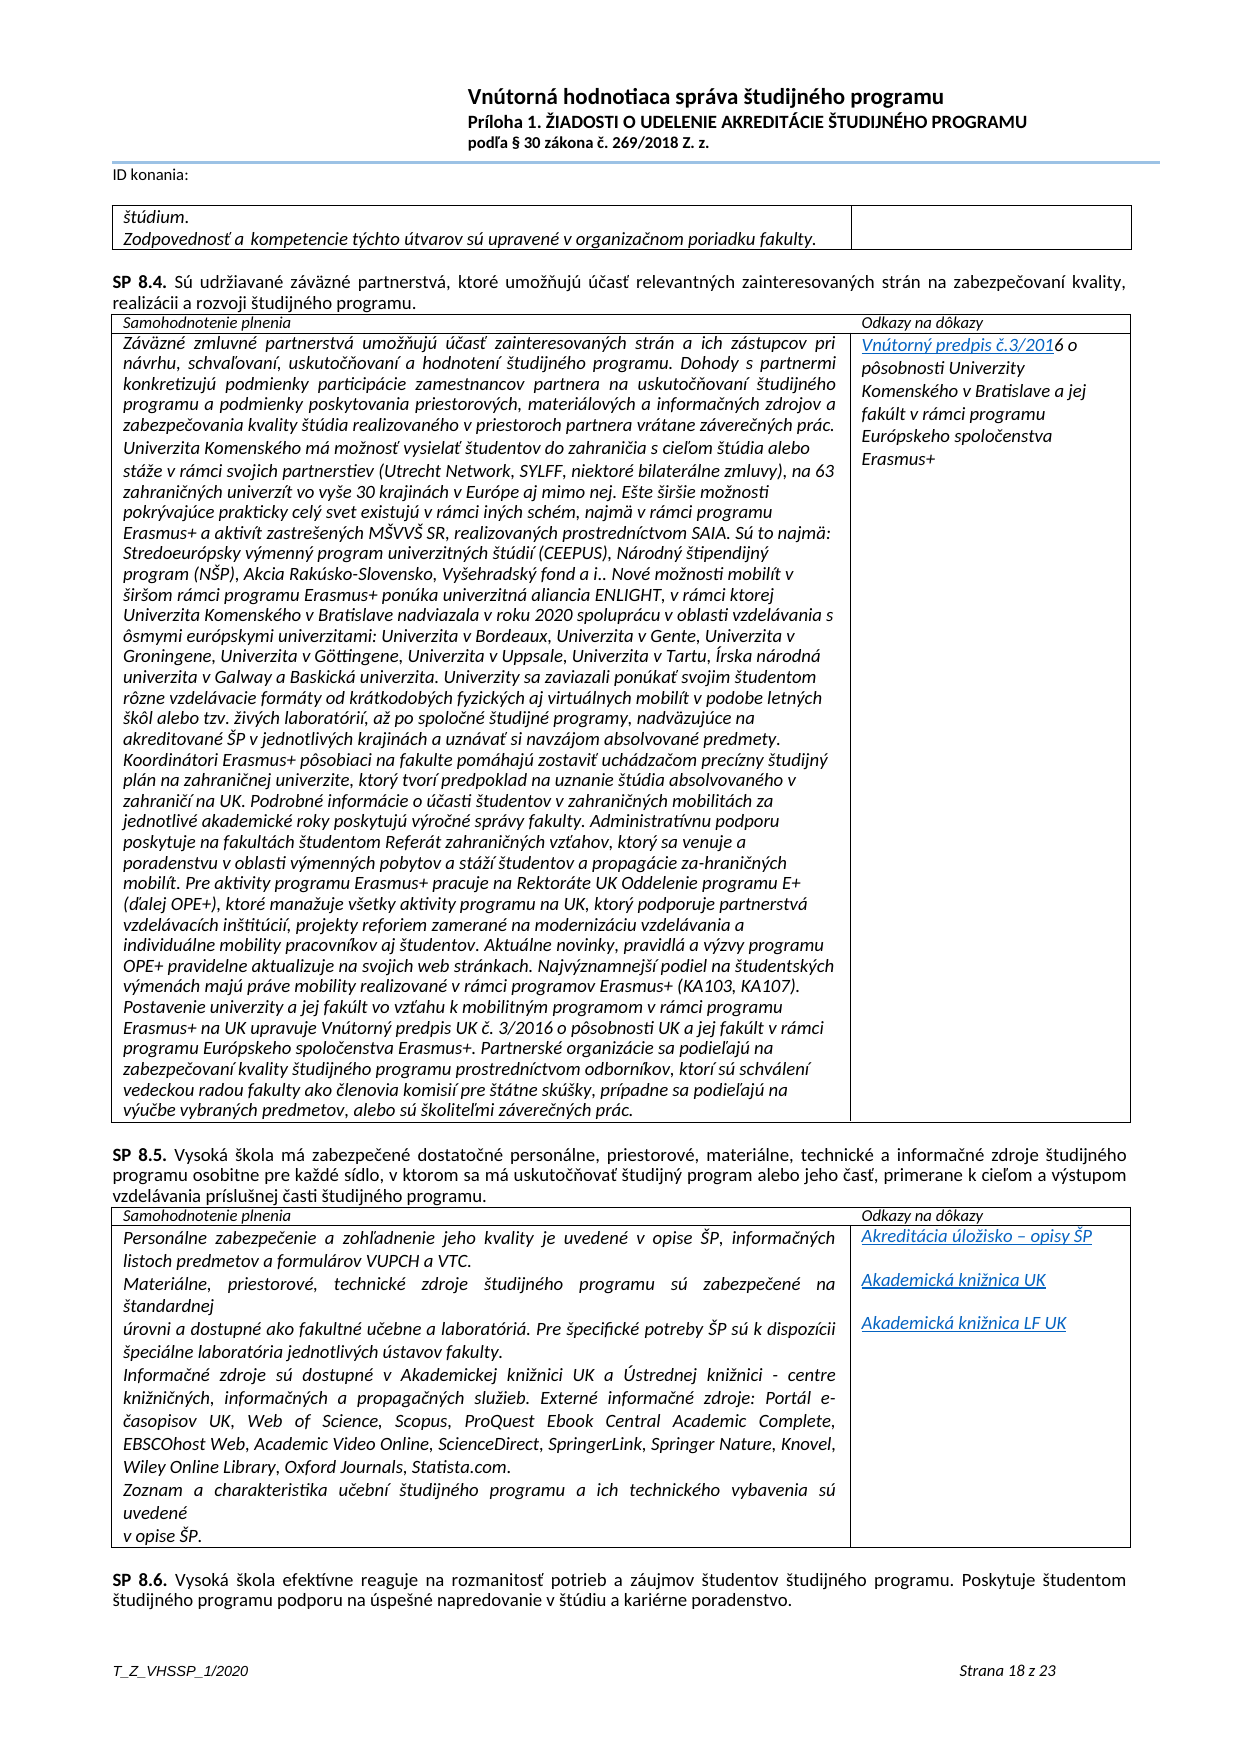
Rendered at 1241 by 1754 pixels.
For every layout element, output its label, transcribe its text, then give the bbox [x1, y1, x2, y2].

text SP 8.6. Vysoká škola efektívne reaguje na rozmanitosť potrieb a záujmov študentov študijného programu. Poskytuje študentom študijného programu podporu na úspešné napredovanie v štúdiu a kariérne poradenstvo. [112, 1570, 1128, 1611]
table_header Odkazy na dôkazy [850, 1208, 1130, 1225]
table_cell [852, 206, 1131, 249]
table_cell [113, 206, 851, 249]
table_cell Akreditácia úložisko – opisy ŠP Akademická knižnica UK Akademická knižnica LF UK [851, 1226, 1130, 1547]
table_cell Vnútorný predpis č.3/2016 o pôsobnosti Univerzity Komenského v Bratislave a jej fakúlt v rámci programu Európskeho spoločenstva Erasmus+ [851, 334, 1130, 1121]
table_header Samohodnotenie plnenia [112, 315, 850, 332]
table_cell Personálne zabezpečenie a zohľadnenie jeho kvality je uvedené v opise ŠP, informačných listoch predmetov a formulárov VUPCH a VTC. Materiálne, priestorové, technické zdroje študijného programu sú zabezpečené na štandardnej úrovni a dostupné ako fakultné učebne a laboratóriá. Pre špecifické potreby ŠP sú k dispozícii špeciálne laboratória jednotlivých ústavov fakulty. Informačné zdroje sú dostupné v Akademickej knižnici UK a Ústrednej knižnici - centre knižničných, informačných a propagačných služieb. Externé informačné zdroje: Portál e-časopisov UK, Web of Science, Scopus, ProQuest Ebook Central Academic Complete, EBSCOhost Web, Academic Video Online, ScienceDirect, SpringerLink, Springer Nature, Knovel, Wiley Online Library, Oxford Journals, Statista.com. Zoznam a charakteristika učební študijného programu a ich technického vybavenia sú uvedené v opise ŠP. [112, 1226, 850, 1547]
table_header Samohodnotenie plnenia [112, 1208, 850, 1225]
table_cell Záväzné zmluvné partnerstvá umožňujú účasť zainteresovaných strán a ich zástupcov pri návrhu, schvaľovaní, uskutočňovaní a hodnotení študijného programu. Dohody s partnermi konkretizujú podmienky participácie zamestnancov partnera na uskutočňovaní študijného programu a podmienky poskytovania priestorových, materiálových a informačných zdrojov a zabezpečovania kvality štúdia realizovaného v priestoroch partnera vrátane záverečných prác. Univerzita Komenského má možnosť vysielať študentov do zahraničia s cieľom štúdia alebo stáže v rámci svojich partnerstiev (Utrecht Network, SYLFF, niektoré bilaterálne zmluvy), na 63 zahraničných univerzít vo vyše 30 krajinách v Európe aj mimo nej. Ešte širšie možnosti pokrývajúce prakticky celý svet existujú v rámci iných schém, najmä v rámci programu Erasmus+ a aktivít zastrešených MŠVVŠ SR, realizovaných prostredníctvom SAIA. Sú to najmä: Stredoeurópsky výmenný program univerzitných štúdií (CEEPUS), Národný štipendijný program (NŠP), Akcia Rakúsko-Slovensko, Vyšehradský fond a i.. Nové možnosti mobilít v širšom rámci programu Erasmus+ ponúka univerzitná aliancia ENLIGHT, v rámci ktorej Univerzita Komenského v Bratislave nadviazala v roku 2020 spoluprácu v oblasti vzdelávania s ôsmymi európskymi univerzitami: Univerzita v Bordeaux, Univerzita v Gente, Univerzita v Groningene, Univerzita v Göttingene, Univerzita v Uppsale, Univerzita v Tartu, Írska národná univerzita v Galway a Baskická univerzita. Univerzity sa zaviazali ponúkať svojim študentom rôzne vzdelávacie formáty od krátkodobých fyzických aj virtuálnych mobilít v podobe letných škôl alebo tzv. živých laboratórií, až po spoločné študijné programy, nadväzujúce na akreditované ŠP v jednotlivých krajinách a uznávať si navzájom absolvované predmety. Koordinátori Erasmus+ pôsobiaci na fakulte pomáhajú zostaviť uchádzačom precízny študijný plán na zahraničnej univerzite, ktorý tvorí predpoklad na uznanie štúdia absolvovaného v zahraničí na UK. Podrobné informácie o účasti študentov v zahraničných mobilitách za jednotlivé akademické roky poskytujú výročné správy fakulty. Administratívnu podporu poskytuje na fakultách študentom Referát zahraničných vzťahov, ktorý sa venuje a poradenstvu v oblasti výmenných pobytov a stáží študentov a propagácie za-hraničných mobilít. Pre aktivity programu Erasmus+ pracuje na Rektoráte UK Oddelenie programu E+ (ďalej OPE+), ktoré manažuje všetky aktivity programu na UK, ktorý podporuje partnerstvá vzdelávacích inštitúcií, projekty reforiem zamerané na modernizáciu vzdelávania a individuálne mobility pracovníkov aj študentov. Aktuálne novinky, pravidlá a výzvy programu OPE+ pravidelne aktualizuje na svojich web stránkach. Najvýznamnejší podiel na študentských výmenách majú práve mobility realizované v rámci programov Erasmus+ (KA103, KA107). Postavenie univerzity a jej fakúlt vo vzťahu k mobilitným programom v rámci programu Erasmus+ na UK upravuje Vnútorný predpis UK č. 3/2016 o pôsobnosti UK a jej fakúlt v rámci programu Európskeho spoločenstva Erasmus+. Partnerské organizácie sa podieľajú na zabezpečovaní kvality študijného programu prostredníctvom odborníkov, ktorí sú schválení vedeckou radou fakulty ako členovia komisií pre štátne skúšky, prípadne sa podieľajú na výučbe vybraných predmetov, alebo sú školiteľmi záverečných prác. [112, 334, 850, 1121]
text SP 8.4. Sú udržiavané záväzné partnerstvá, ktoré umožňujú účasť relevantných zainteresovaných strán na zabezpečovaní kvality, realizácii a rozvoji študijného programu. [112, 272, 1128, 314]
table_header Odkazy na dôkazy [850, 315, 1130, 332]
text SP 8.5. Vysoká škola má zabezpečené dostatočné personálne, priestorové, materiálne, technické a informačné zdroje študijného programu osobitne pre každé sídlo, v ktorom sa má uskutočňovať študijný program alebo jeho časť, primerane k cieľom a výstupom vzdelávania príslušnej časti študijného programu. [112, 1145, 1128, 1207]
